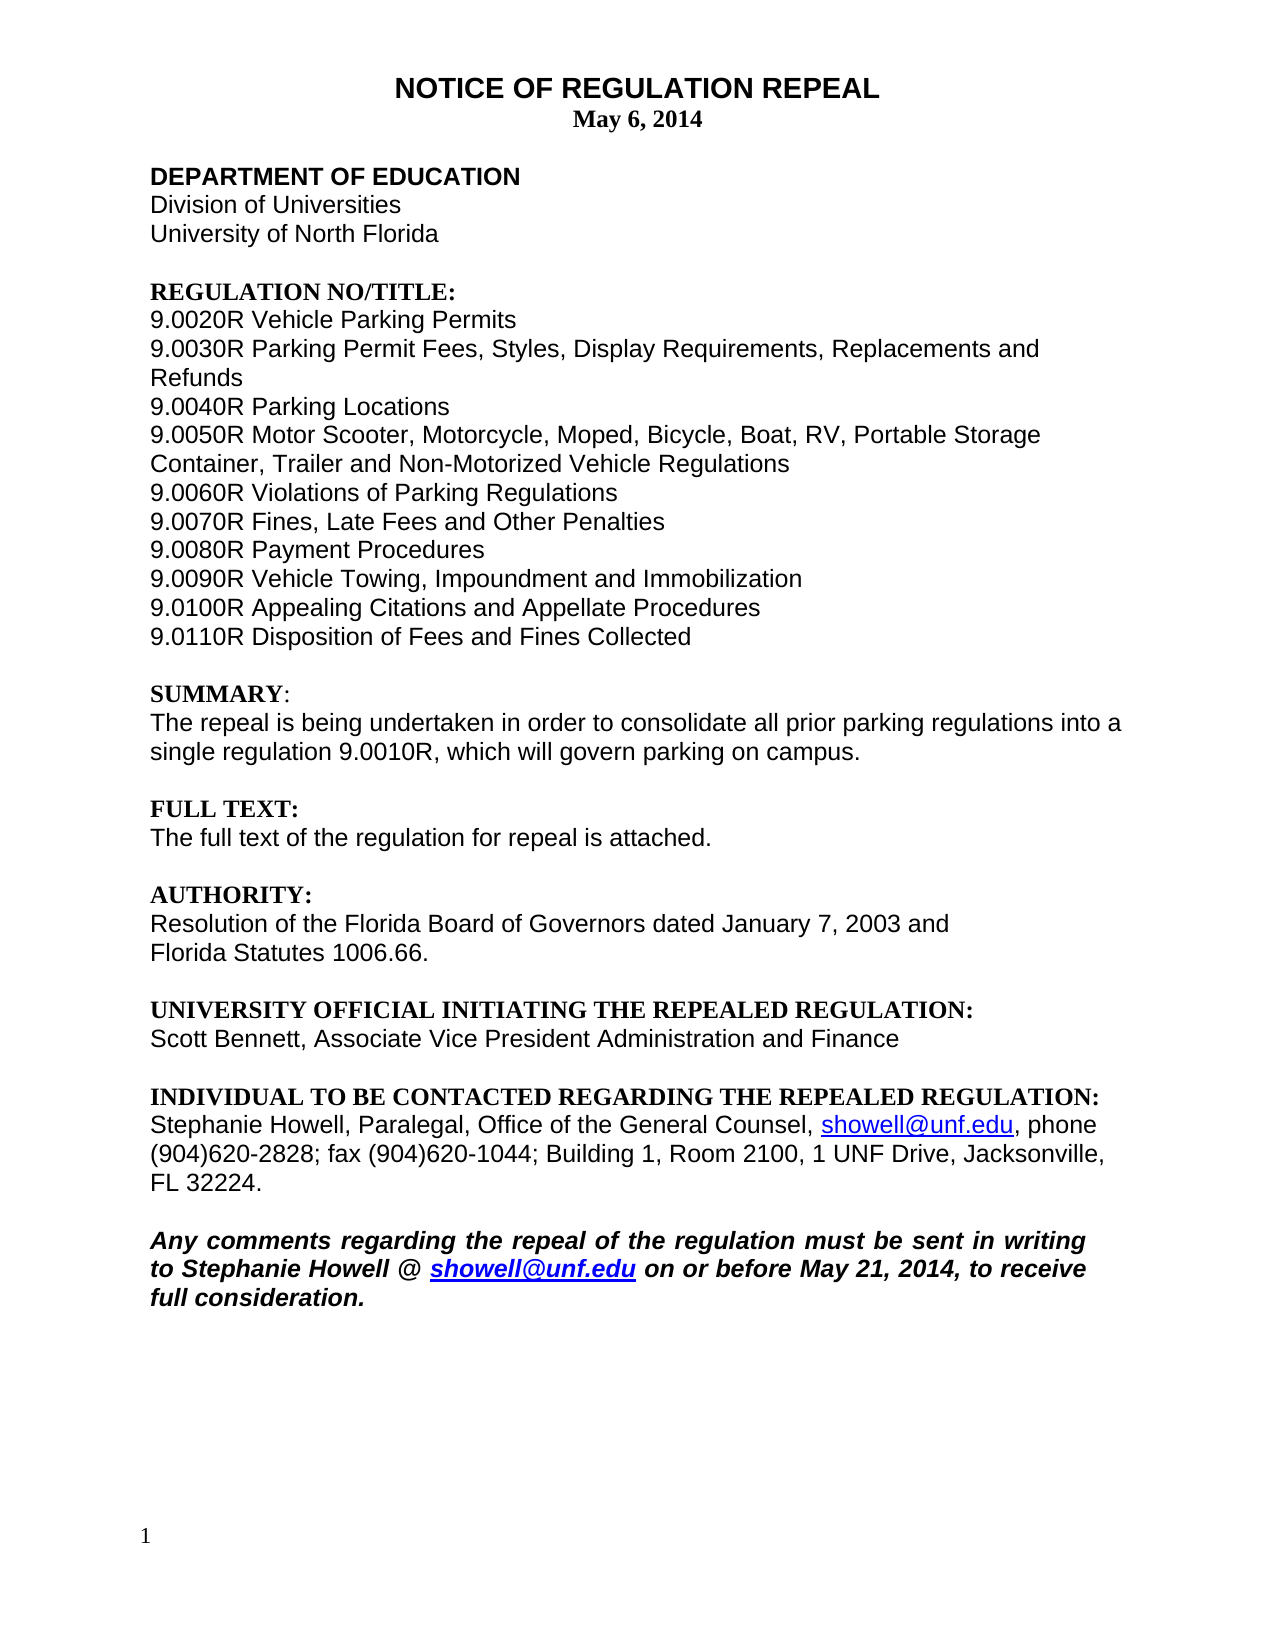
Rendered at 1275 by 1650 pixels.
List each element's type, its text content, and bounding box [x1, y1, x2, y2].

text SUMMARY: [150, 679, 1135, 708]
text 9.0060R Violations of Parking Regulations 9.0070R Fines, Late Fees and Other Penalties 9.0080R Payment Procedures [150, 478, 668, 564]
text Stephanie Howell, Paralegal, Office of the General Counsel, showell@unf.edu, phone (904)620-2828; fax (904)620-1044; Building 1, Room 2100, 1 UNF Drive, Jacksonville, [150, 1111, 1106, 1168]
text The full text of the regulation for repeal is attached. [150, 823, 1135, 852]
text Division of Universities University of North Florida [150, 190, 441, 248]
text Scott Bennett, Associate Vice President Administration and Finance [150, 1024, 1135, 1053]
text Any comments regarding the repeal of the regulation must be sent in writing to Stephanie Howell @ showell@unf.edu on or before May 21, 2014, to receive full consideration. [150, 1226, 1090, 1312]
text DEPARTMENT OF EDUCATION [150, 162, 1135, 190]
subtitle NOTICE OF REGULATION REPEAL [392, 71, 883, 104]
text 9.0050R Motor Scooter, Motorcycle, Moped, Bicycle, Boat, RV, Portable Storage Container, Trailer and Non-Motorized Vehicle Regulations [150, 420, 1044, 478]
text 9.0040R Parking Locations [150, 392, 1135, 420]
text 9.0030R Parking Permit Fees, Styles, Display Requirements, Replacements and Refunds [150, 334, 1043, 392]
text 9.0090R Vehicle Towing, Impoundment and Immobilization 9.0100R Appealing Citations and Appellate Procedures 9.0110R Disposition of Fees and Fines Collected [150, 564, 805, 651]
text May 6, 2014 [139, 104, 1135, 133]
text FULL TEXT: [150, 794, 1135, 823]
text The repeal is being undertaken in order to consolidate all prior parking regulations into a single regulation 9.0010R, which will govern parking on campus. [150, 708, 1135, 766]
text 9.0020R Vehicle Parking Permits [150, 305, 1135, 334]
text UNIVERSITY OFFICIAL INITIATING THE REPEALED REGULATION: [150, 996, 1135, 1024]
text INDIVIDUAL TO BE CONTACTED REGARDING THE REPEALED REGULATION: [150, 1082, 1135, 1111]
text REGULATION NO/TITLE: [150, 277, 1135, 305]
text FL 32224. [150, 1168, 1135, 1197]
text Resolution of the Florida Board of Governors dated January 7, 2003 and Florida Statutes 1006.66. [150, 909, 953, 967]
text AUTHORITY: [150, 881, 1135, 909]
